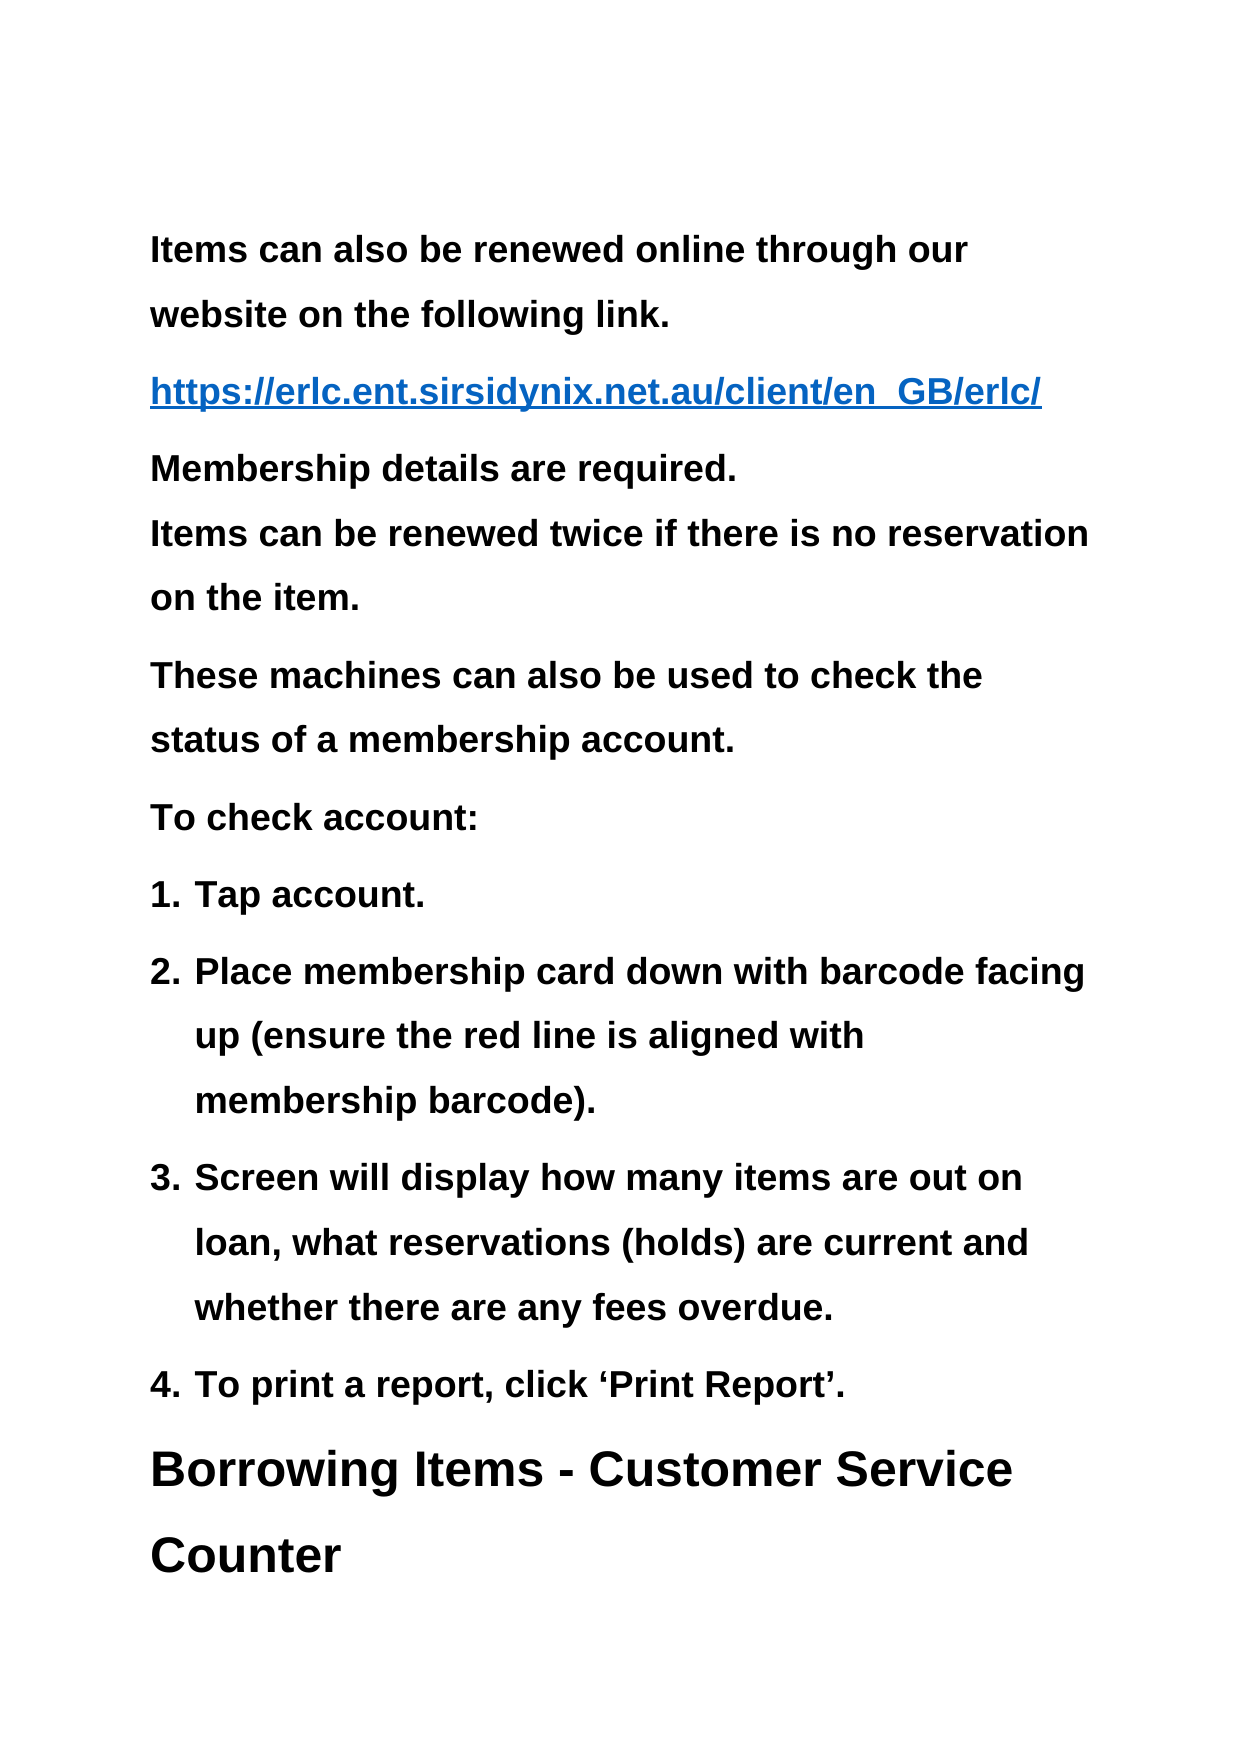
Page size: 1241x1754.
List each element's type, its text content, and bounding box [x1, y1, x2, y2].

text 3. Screen will display how many items are out on loan, what reservations (holds) are current and whether there are any fees overdue. [150, 1156, 1090, 1328]
subtitle Borrowing Items - Customer Service Counter [150, 1439, 1090, 1583]
text 1. Tap account. [150, 872, 1090, 915]
text 4. To print a report, click ‘Print Report’. [150, 1362, 1090, 1405]
text Membership details are required. Items can be renewed twice if there is no reservation on the item. [150, 446, 1090, 619]
text These machines can also be used to check the status of a membership account. [150, 653, 1090, 761]
text https://erlc.ent.sirsidynix.net.au/client/en_GB/erlc/ [150, 369, 1090, 412]
text To check account: [150, 795, 1090, 838]
text 2. Place membership card down with barcode facing up (ensure the red line is aligned with membership barcode). [150, 949, 1090, 1122]
text Items can also be renewed online through our website on the following link. [150, 227, 1090, 335]
